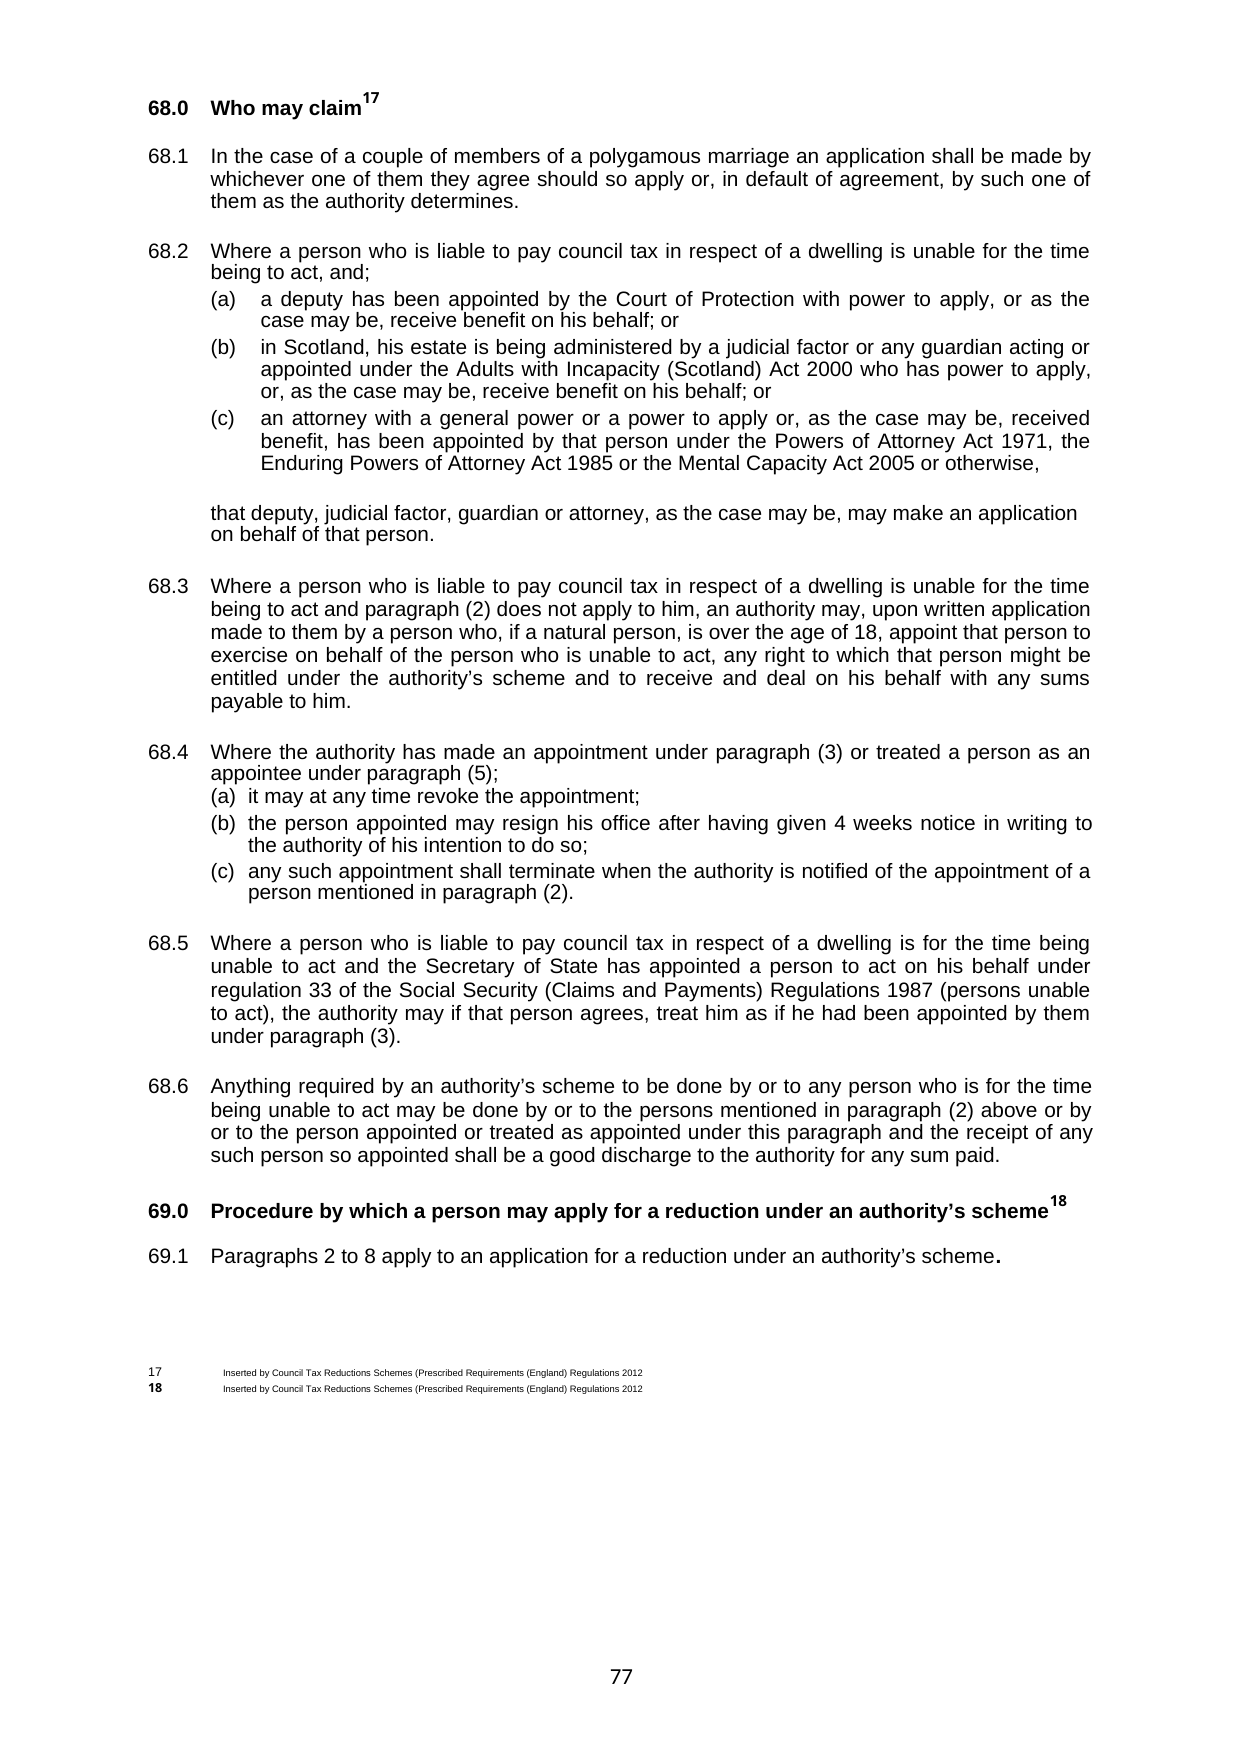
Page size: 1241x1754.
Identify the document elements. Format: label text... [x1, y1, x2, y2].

list any such appointment shall terminate when the authority is notified of the appointment of a person mentioned in paragraph (2). [210, 861, 1092, 904]
list in Scotland, his estate is being administered by a judicial factor or any guardian acting or appointed under the Adults with Incapacity (Scotland) Act 2000 who has power to apply, or, as the case may be, receive benefit on his behalf; or [210, 337, 1092, 403]
list Procedure by which a person may apply for a reduction under an authority’s scheme18 [148, 1191, 1094, 1226]
list Inserted by Council Tax Reductions Schemes (Prescribed Requirements (England) Regulations 2012 [148, 1379, 1094, 1395]
list an attorney with a general power or a power to apply or, as the case may be, received benefit, has been appointed by that person under the Powers of Attorney Act 1971, the Enduring Powers of Attorney Act 1985 or the Mental Capacity Act 2005 or otherwise, [210, 408, 1092, 475]
list Inserted by Council Tax Reductions Schemes (Prescribed Requirements (England) Regulations 2012 [148, 1364, 1094, 1379]
list Where the authority has made an appointment under paragraph (3) or treated a person as an appointee under paragraph (5); [148, 742, 1092, 785]
list a deputy has been appointed by the Court of Protection with power to apply, or as the case may be, receive benefit on his behalf; or [210, 289, 1092, 332]
text that deputy, judicial factor, guardian or attorney, as the case may be, may make an application on behalf of that person. [210, 504, 1092, 546]
list the person appointed may resign his office after having given 4 weeks notice in writing to the authority of his intention to do so; [210, 813, 1094, 856]
list In the case of a couple of members of a polygamous marriage an application shall be made by whichever one of them they agree should so apply or, in default of agreement, by such one of them as the authority determines. [148, 146, 1092, 213]
list Where a person who is liable to pay council tax in respect of a dwelling is unable for the time being to act, and; [148, 241, 1092, 284]
list Where a person who is liable to pay council tax in respect of a dwelling is for the time being unable to act and the Secretary of State has appointed a person to act on his behalf under regulation 33 of the Social Security (Claims and Payments) Regulations 1987 (persons unable to act), the authority may if that person agrees, treat him as if he had been appointed by them under paragraph (3). [148, 932, 1092, 1047]
list it may at any time revoke the appointment; [210, 785, 1094, 809]
list Who may claim17 [148, 87, 1094, 123]
list Anything required by an authority’s scheme to be done by or to any person who is for the time being unable to act may be done by or to the persons mentioned in paragraph (2) above or by or to the person appointed or treated as appointed under this paragraph and the receipt of any such person so appointed shall be a good discharge to the authority for any sum paid. [148, 1076, 1094, 1167]
list Paragraphs 2 to 8 apply to an application for a reduction under an authority’s scheme. [148, 1244, 1094, 1268]
list Where a person who is liable to pay council tax in respect of a dwelling is unable for the time being to act and paragraph (2) does not apply to him, an authority may, upon written application made to them by a person who, if a natural person, is over the age of 18, appoint that person to exercise on behalf of the person who is unable to act, any right to which that person might be entitled under the authority’s scheme and to receive and deal on his behalf with any sums payable to him. [148, 575, 1092, 713]
